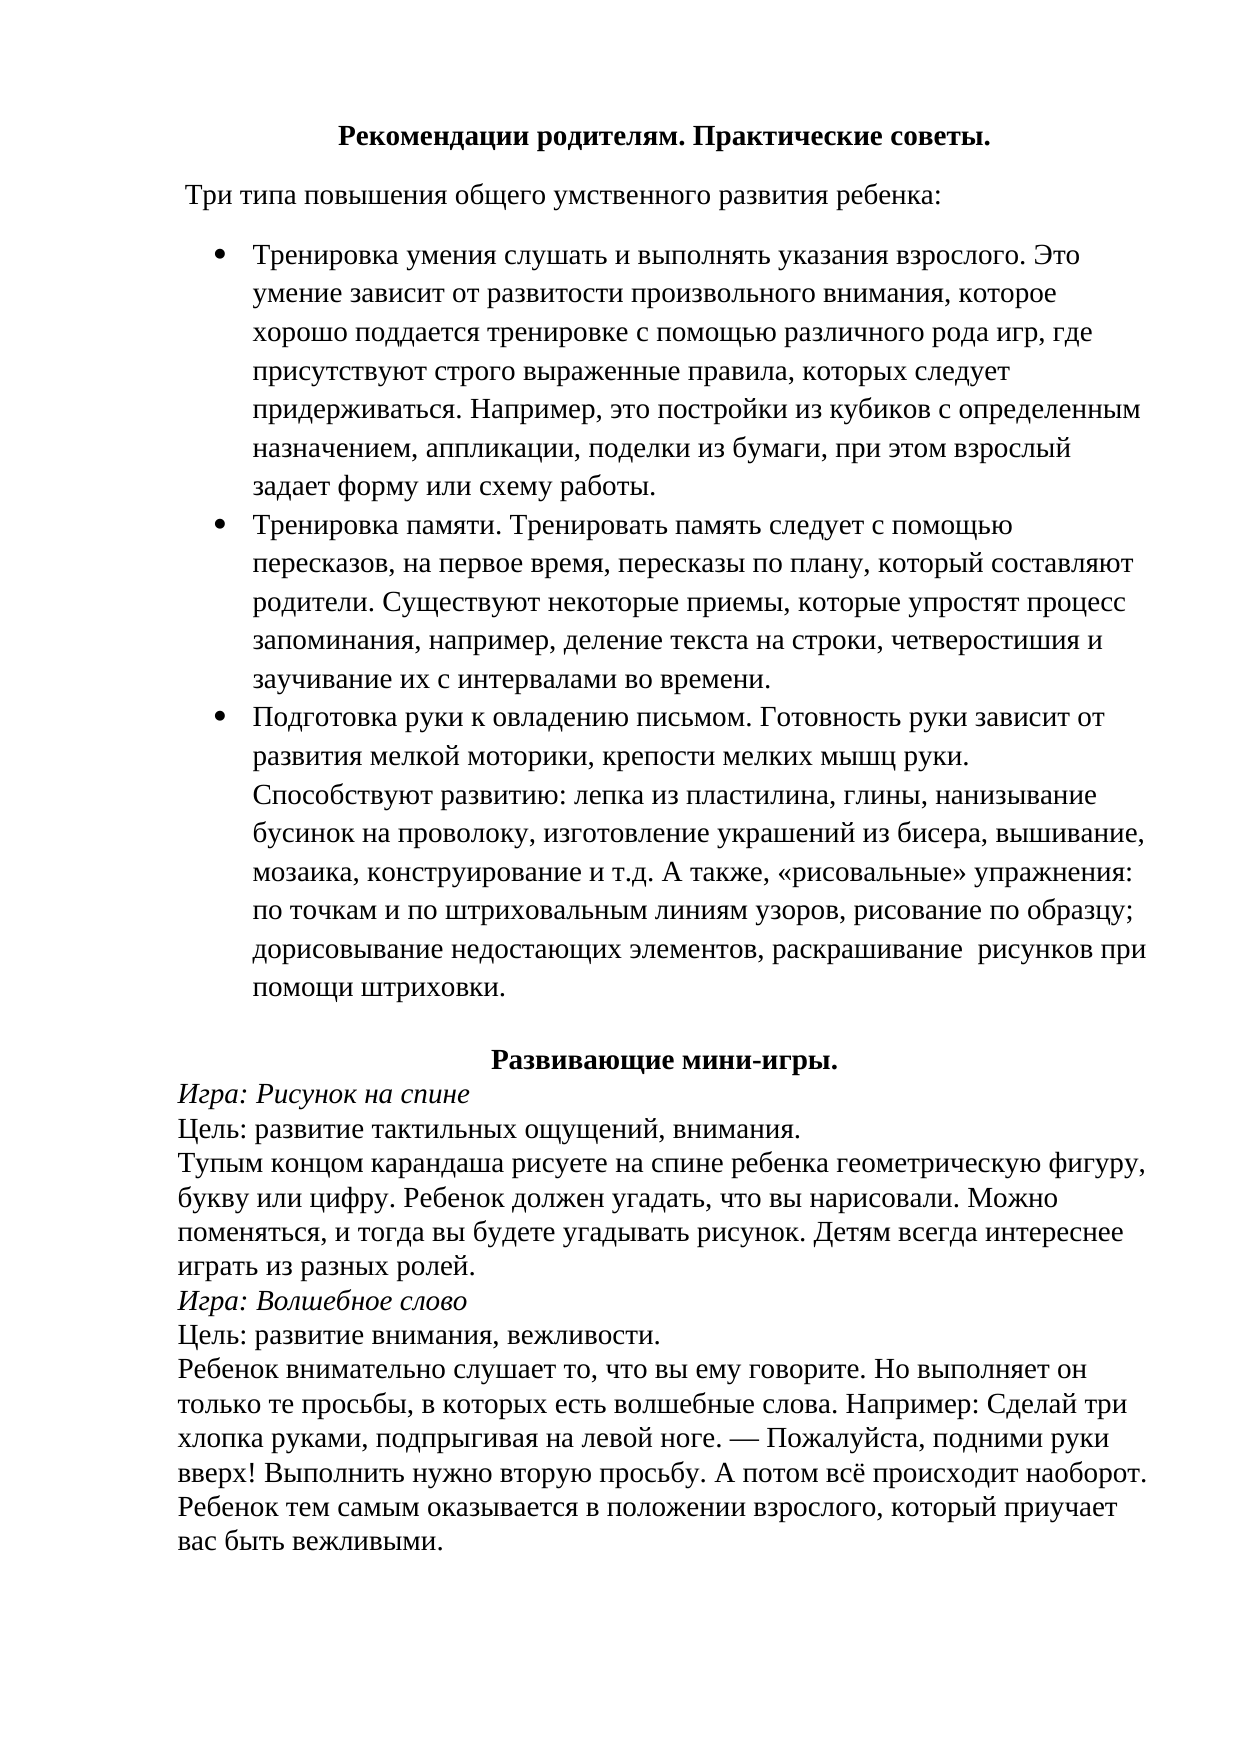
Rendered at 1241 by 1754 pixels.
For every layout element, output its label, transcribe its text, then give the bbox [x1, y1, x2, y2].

text Рекомендации родителям. Практические советы. [177, 118, 1152, 152]
text Игра: Рисунок на спине Цель: развитие тактильных ощущений, внимания. Тупым концом карандаша рисуете на спине ребенка геометрическую фигуру, букву или цифру. Ребенок должен угадать, что вы нарисовали. Можно поменяться, и тогда вы будете угадывать рисунок. Детям всегда интереснее играть из разных ролей. [177, 1076, 1152, 1282]
text Три типа повышения общего умственного развития ребенка: [177, 177, 1152, 211]
text Игра: Волшебное слово Цель: развитие внимания, вежливости. Ребенок внимательно слушает то, что вы ему говорите. Но выполняет он только те просьбы, в которых есть волшебные слова. Например: Сделай три хлопка руками, подпрыгивая на левой ноге. — Пожалуйста, подними руки вверх! Выполнить нужно вторую просьбу. А потом всё происходит наоборот. Ребенок тем самым оказывается в положении взрослого, который приучает вас быть вежливыми. [177, 1282, 1152, 1557]
list Тренировка умения слушать и выполнять указания взрослого. Это умение зависит от развитости произвольного внимания, которое хорошо поддается тренировке с помощью различного рода игр, где присутствуют строго выраженные правила, которых следует придерживаться. Например, это постройки из кубиков с определенным назначением, аппликации, поделки из бумаги, при этом взрослый задает форму или схему работы. [215, 237, 1152, 502]
list Подготовка руки к овладению письмом. Готовность руки зависит от развития мелкой моторики, крепости мелких мышц руки. Способствуют развитию: лепка из пластилина, глины, нанизывание бусинок на проволоку, изготовление украшений из бисера, вышивание, мозаика, конструирование и т.д. А также, «рисовальные» упражнения: по точкам и по штриховальным линиям узоров, рисование по образцу; дорисовывание недостающих элементов, раскрашивание рисунков при помощи штриховки. [215, 699, 1152, 1003]
text Развивающие мини-игры. [177, 1029, 1152, 1076]
list Тренировка памяти. Тренировать память следует с помощью пересказов, на первое время, пересказы по плану, который составляют родители. Существуют некоторые приемы, которые упростят процесс запоминания, например, деление текста на строки, четверостишия и заучивание их с интервалами во времени. [215, 507, 1152, 694]
